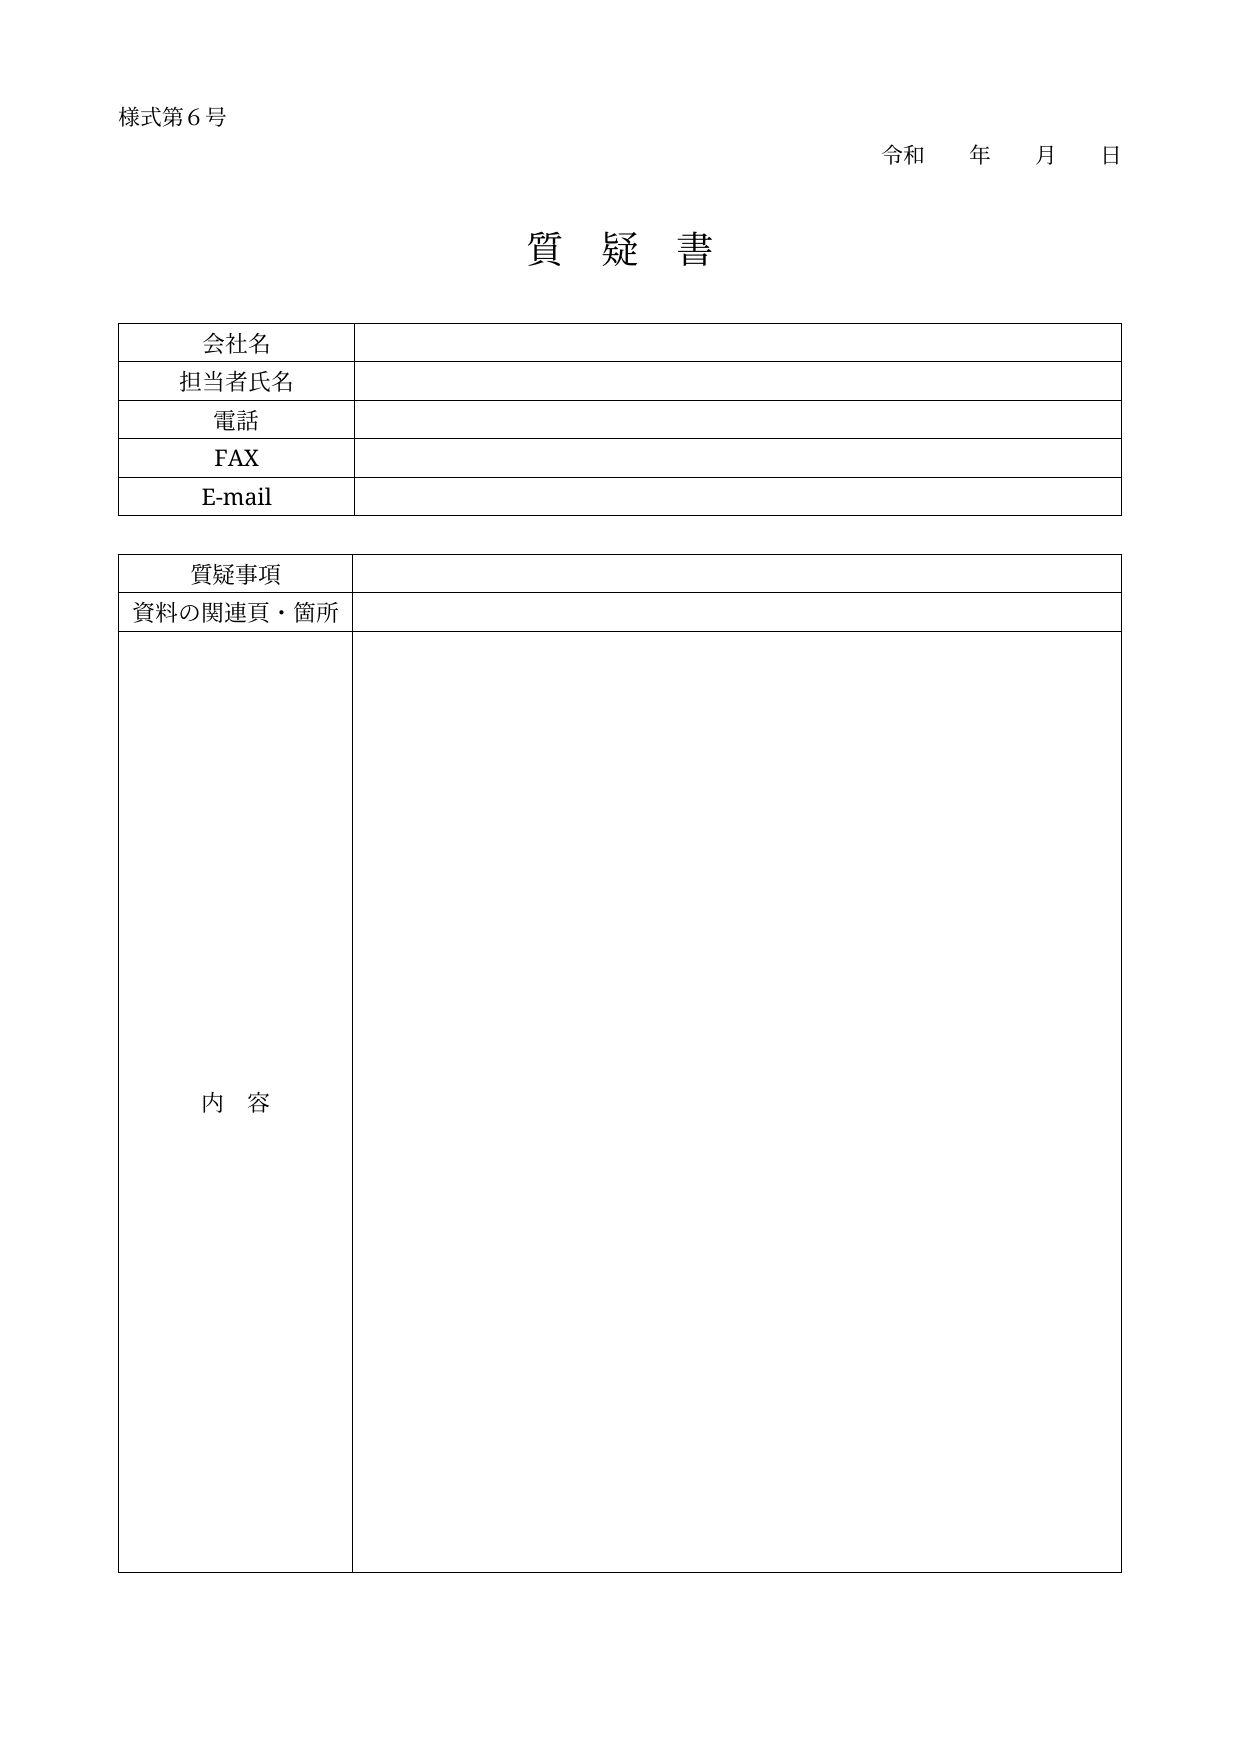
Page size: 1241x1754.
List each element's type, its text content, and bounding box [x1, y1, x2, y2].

table_cell [353, 632, 1121, 1572]
table_cell [355, 439, 1121, 477]
table_header [353, 555, 1121, 592]
text 令和 年 月 日 [118, 135, 1122, 172]
table_header 質疑事項 [119, 555, 352, 592]
text 質 疑 書 [118, 210, 1122, 285]
table_cell 資料の関連頁・箇所 [119, 593, 352, 631]
table_cell [353, 593, 1121, 631]
table_header [355, 324, 1121, 361]
table_cell 担当者氏名 [119, 362, 354, 399]
table_cell 内 容 [119, 632, 352, 1572]
table_cell 電話 [119, 401, 354, 438]
table_cell [355, 478, 1121, 515]
table_cell [355, 401, 1121, 438]
table_header 会社名 [119, 324, 354, 361]
table_cell FAX [119, 439, 354, 477]
table_cell [355, 362, 1121, 399]
text 様式第６号 [118, 97, 1122, 135]
table_cell E-mail [119, 478, 354, 515]
